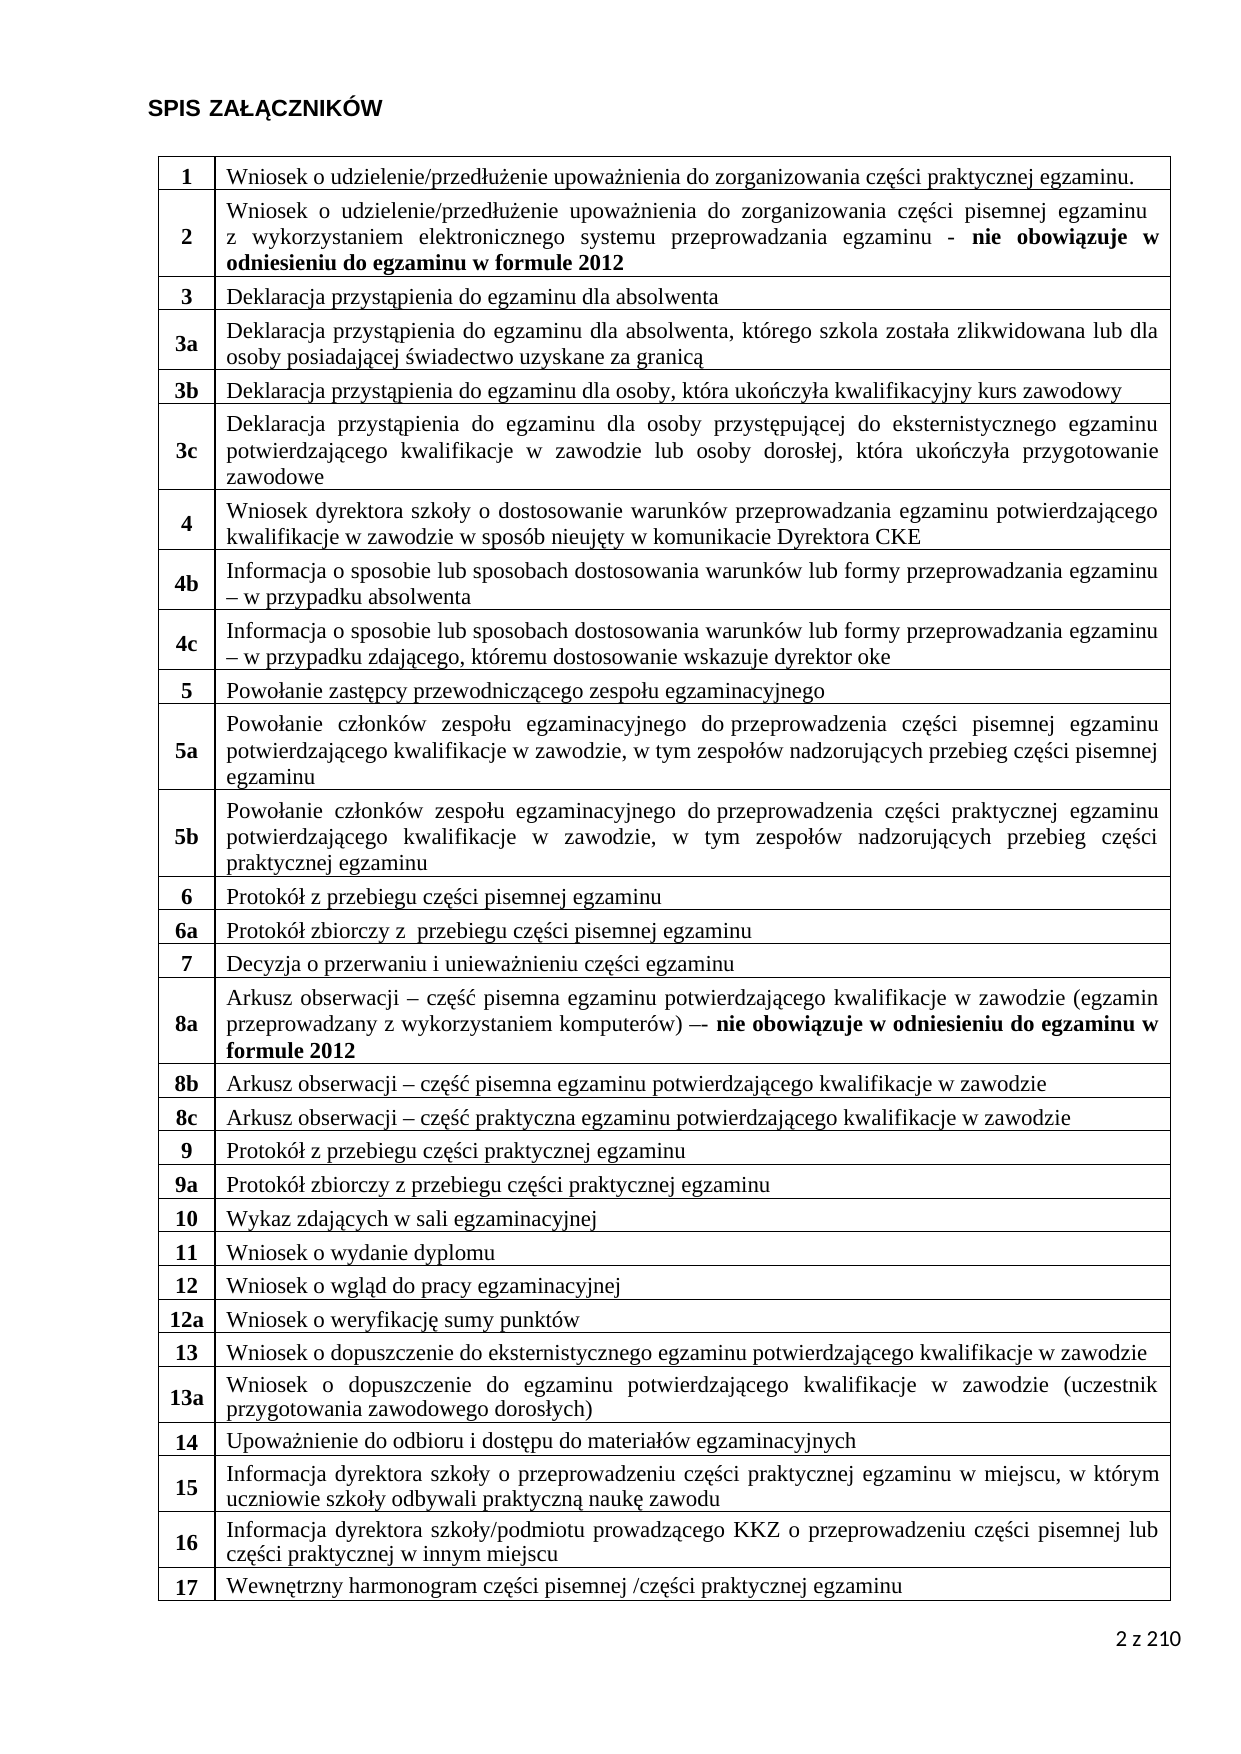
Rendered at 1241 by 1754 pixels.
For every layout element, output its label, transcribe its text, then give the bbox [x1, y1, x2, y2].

table_cell Deklaracja przystąpienia do egzaminu dla osoby przystępującej do eksternistycznego egzaminu potwierdzającego kwalifikacje w zawodzie lub osoby dorosłej, która ukończyła przygotowanie zawodowe [216, 404, 1170, 489]
table_cell Powołanie członków zespołu egzaminacyjnego do przeprowadzenia części pisemnej egzaminu potwierdzającego kwalifikacje w zawodzie, w tym zespołów nadzorujących przebieg części pisemnej egzaminu [216, 704, 1170, 789]
table_cell Arkusz obserwacji – część pisemna egzaminu potwierdzającego kwalifikacje w zawodzie (egzamin przeprowadzany z wykorzystaniem komputerów) –- nie obowiązuje w odniesieniu do egzaminu w formule 2012 [216, 978, 1170, 1063]
table_cell 10 [159, 1199, 214, 1231]
table_cell Informacja o sposobie lub sposobach dostosowania warunków lub formy przeprowadzania egzaminu – w przypadku zdającego, któremu dostosowanie wskazuje dyrektor oke [216, 610, 1170, 669]
table_cell 15 [159, 1456, 214, 1511]
table_cell 4 [159, 490, 214, 549]
table_cell Protokół z przebiegu części pisemnej egzaminu [216, 877, 1170, 909]
table_cell Wykaz zdających w sali egzaminacyjnej [216, 1199, 1170, 1231]
table_cell Wniosek o dopuszczenie do egzaminu potwierdzającego kwalifikacje w zawodzie (uczestnik przygotowania zawodowego dorosłych) [216, 1367, 1170, 1422]
table_cell 13 [159, 1333, 214, 1366]
table_cell Arkusz obserwacji – część pisemna egzaminu potwierdzającego kwalifikacje w zawodzie [216, 1064, 1170, 1097]
table_cell 3c [159, 404, 214, 489]
table_cell Wewnętrzny harmonogram części pisemnej /części praktycznej egzaminu [216, 1568, 1170, 1600]
table_cell Powołanie członków zespołu egzaminacyjnego do przeprowadzenia części praktycznej egzaminu potwierdzającego kwalifikacje w zawodzie, w tym zespołów nadzorujących przebieg części praktycznej egzaminu [216, 790, 1170, 876]
table_cell Wniosek o wydanie dyplomu [216, 1232, 1170, 1265]
table_cell 4c [159, 610, 214, 669]
table_cell 17 [159, 1568, 214, 1600]
table_cell Wniosek o wgląd do pracy egzaminacyjnej [216, 1266, 1170, 1298]
table_cell 7 [159, 944, 214, 977]
table_cell Wniosek o udzielenie/przedłużenie upoważnienia do zorganizowania części pisemnej egzaminu z wykorzystaniem elektronicznego systemu przeprowadzania egzaminu - nie obowiązuje w odniesieniu do egzaminu w formule 2012 [216, 190, 1170, 276]
table_cell 3b [159, 370, 214, 403]
table_cell Deklaracja przystąpienia do egzaminu dla absolwenta, którego szkola została zlikwidowana lub dla osoby posiadającej świadectwo uzyskane za granicą [216, 310, 1170, 369]
table_cell Protokół zbiorczy z przebiegu części pisemnej egzaminu [216, 910, 1170, 943]
table_cell 6a [159, 910, 214, 943]
table_cell Deklaracja przystąpienia do egzaminu dla absolwenta [216, 277, 1170, 309]
table_cell Informacja dyrektora szkoły/podmiotu prowadzącego KKZ o przeprowadzeniu części pisemnej lub części praktycznej w innym miejscu [216, 1512, 1170, 1567]
table_cell 2 [159, 190, 214, 276]
table_cell 5 [159, 670, 214, 703]
table_cell 4b [159, 550, 214, 609]
table_cell Upoważnienie do odbioru i dostępu do materiałów egzaminacyjnych [216, 1423, 1170, 1455]
table_cell Wniosek o weryfikację sumy punktów [216, 1300, 1170, 1332]
table_cell Informacja dyrektora szkoły o przeprowadzeniu części praktycznej egzaminu w miejscu, w którym uczniowie szkoły odbywali praktyczną naukę zawodu [216, 1456, 1170, 1511]
table_cell Powołanie zastępcy przewodniczącego zespołu egzaminacyjnego [216, 670, 1170, 703]
table_cell 3a [159, 310, 214, 369]
table_header 1 [159, 157, 214, 189]
table_cell Informacja o sposobie lub sposobach dostosowania warunków lub formy przeprowadzania egzaminu – w przypadku absolwenta [216, 550, 1170, 609]
table_cell Decyzja o przerwaniu i unieważnieniu części egzaminu [216, 944, 1170, 977]
table_cell 8b [159, 1064, 214, 1097]
text spis załączników [148, 89, 1211, 122]
table_cell 12a [159, 1300, 214, 1332]
table_cell 5a [159, 704, 214, 789]
table_cell 12 [159, 1266, 214, 1298]
table_cell 9a [159, 1165, 214, 1198]
table_cell 8c [159, 1098, 214, 1130]
table_cell 16 [159, 1512, 214, 1567]
table_cell 13a [159, 1367, 214, 1422]
table_cell 3 [159, 277, 214, 309]
table_cell Protokół zbiorczy z przebiegu części praktycznej egzaminu [216, 1165, 1170, 1198]
table_cell 14 [159, 1423, 214, 1455]
table_cell Wniosek o dopuszczenie do eksternistycznego egzaminu potwierdzającego kwalifikacje w zawodzie [216, 1333, 1170, 1366]
table_header Wniosek o udzielenie/przedłużenie upoważnienia do zorganizowania części praktycznej egzaminu. [216, 157, 1170, 189]
table_cell Arkusz obserwacji – część praktyczna egzaminu potwierdzającego kwalifikacje w zawodzie [216, 1098, 1170, 1130]
table_cell 11 [159, 1232, 214, 1265]
table_cell 6 [159, 877, 214, 909]
table_cell 9 [159, 1131, 214, 1164]
table_cell 5b [159, 790, 214, 876]
table_cell Wniosek dyrektora szkoły o dostosowanie warunków przeprowadzania egzaminu potwierdzającego kwalifikacje w zawodzie w sposób nieujęty w komunikacie Dyrektora CKE [216, 490, 1170, 549]
table_cell 8a [159, 978, 214, 1063]
table_cell Deklaracja przystąpienia do egzaminu dla osoby, która ukończyła kwalifikacyjny kurs zawodowy [216, 370, 1170, 403]
table_cell Protokół z przebiegu części praktycznej egzaminu [216, 1131, 1170, 1164]
